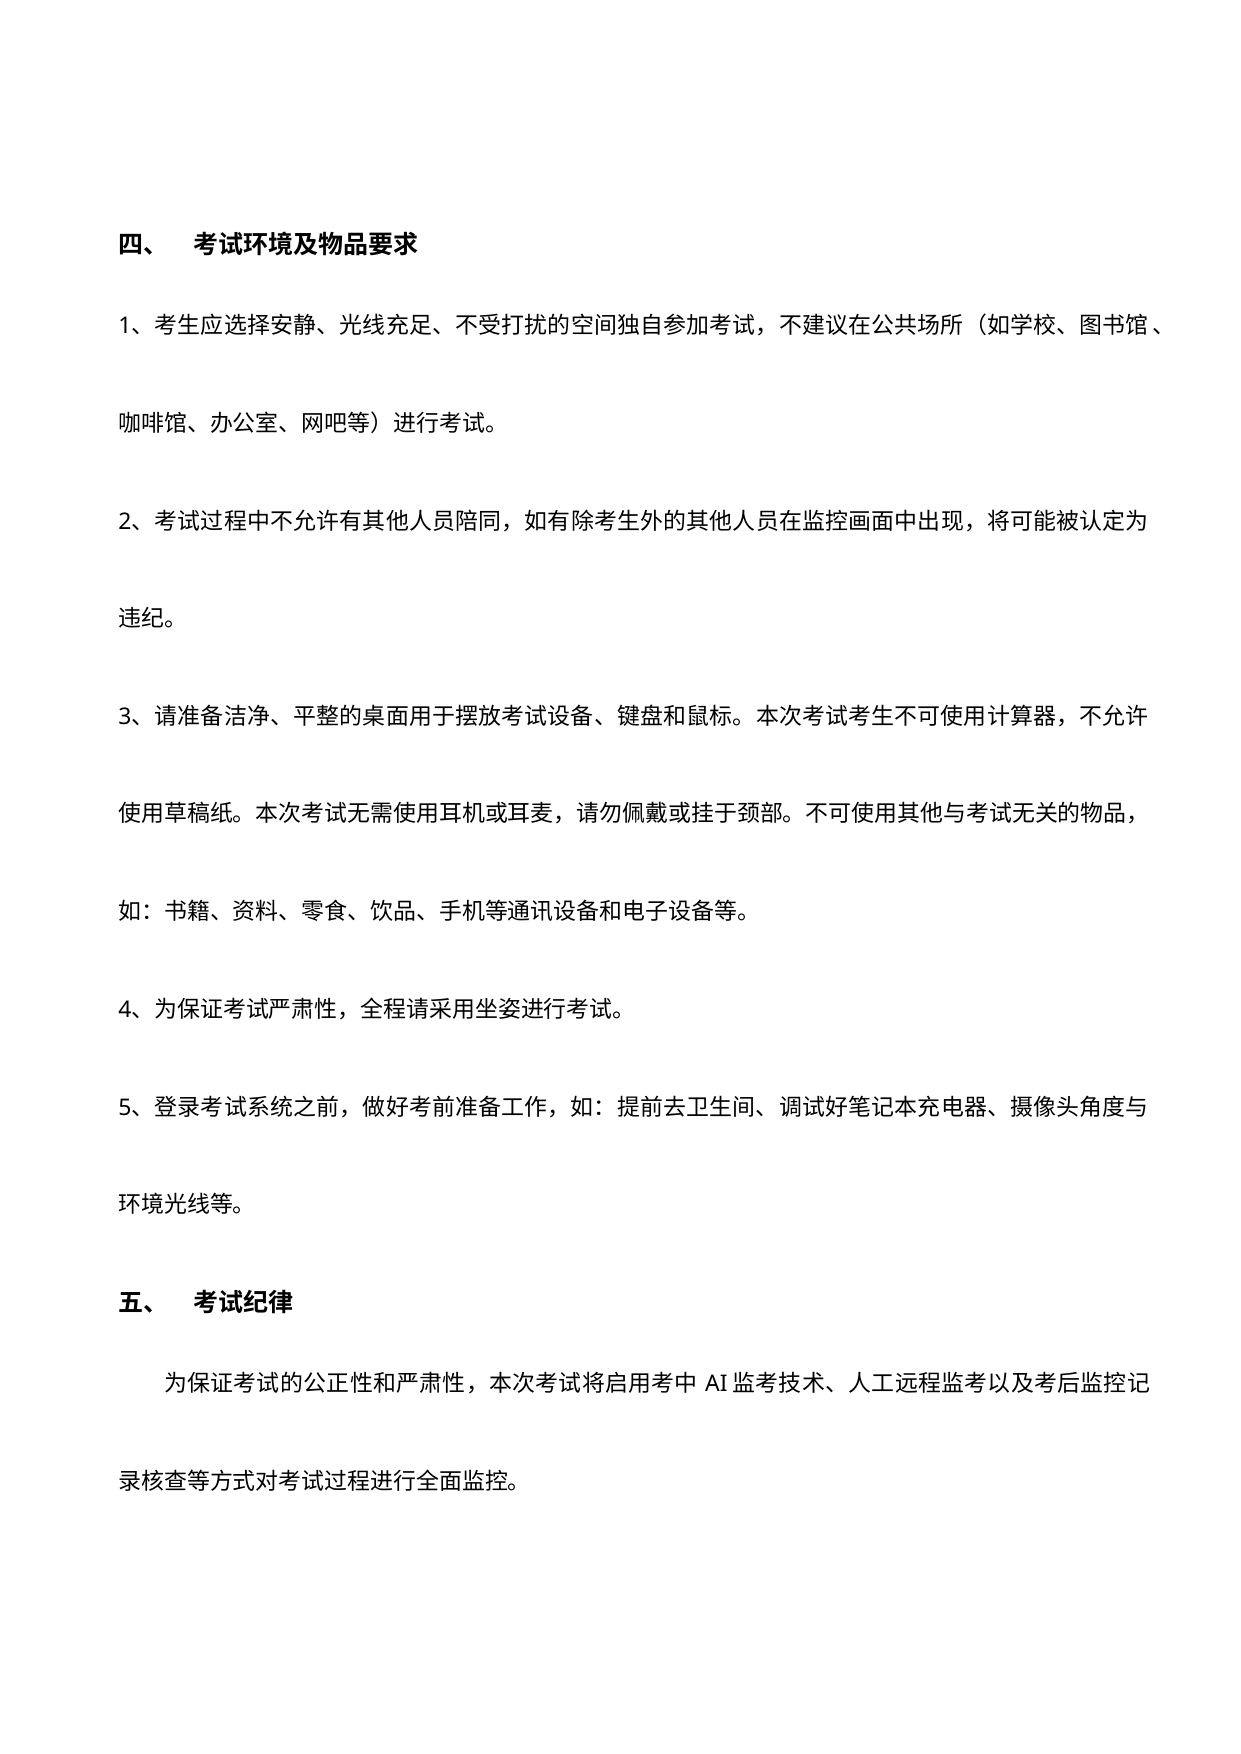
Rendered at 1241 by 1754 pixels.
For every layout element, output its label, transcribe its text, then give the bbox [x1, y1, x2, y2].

text 为保证考试的公正性和严肃性，本次考试将启用考中AI监考技术、人工远程监考以及考后监控记录核查等方式对考试过程进行全面监控。 [118, 1349, 1152, 1512]
text 3、请准备洁净、平整的桌面用于摆放考试设备、键盘和鼠标。本次考试考生不可使用计算器，不允许使用草稿纸。本次考试无需使用耳机或耳麦，请勿佩戴或挂于颈部。不可使用其他与考试无关的物品，如：书籍、资料、零食、饮品、手机等通讯设备和电子设备等。 [118, 682, 1152, 942]
list 考试环境及物品要求 [118, 210, 1152, 275]
text 4、为保证考试严肃性，全程请采用坐姿进行考试。 [118, 975, 1152, 1040]
text 2、考试过程中不允许有其他人员陪同，如有除考生外的其他人员在监控画面中出现，将可能被认定为违纪。 [118, 487, 1152, 649]
text 5、登录考试系统之前，做好考前准备工作，如：提前去卫生间、调试好笔记本充电器、摄像头角度与环境光线等。 [118, 1073, 1152, 1235]
list 考试纪律 [118, 1268, 1152, 1333]
text 1、考生应选择安静、光线充足、不受打扰的空间独自参加考试，不建议在公共场所（如学校、图书馆、咖啡馆、办公室、网吧等）进行考试。 [118, 291, 1152, 454]
